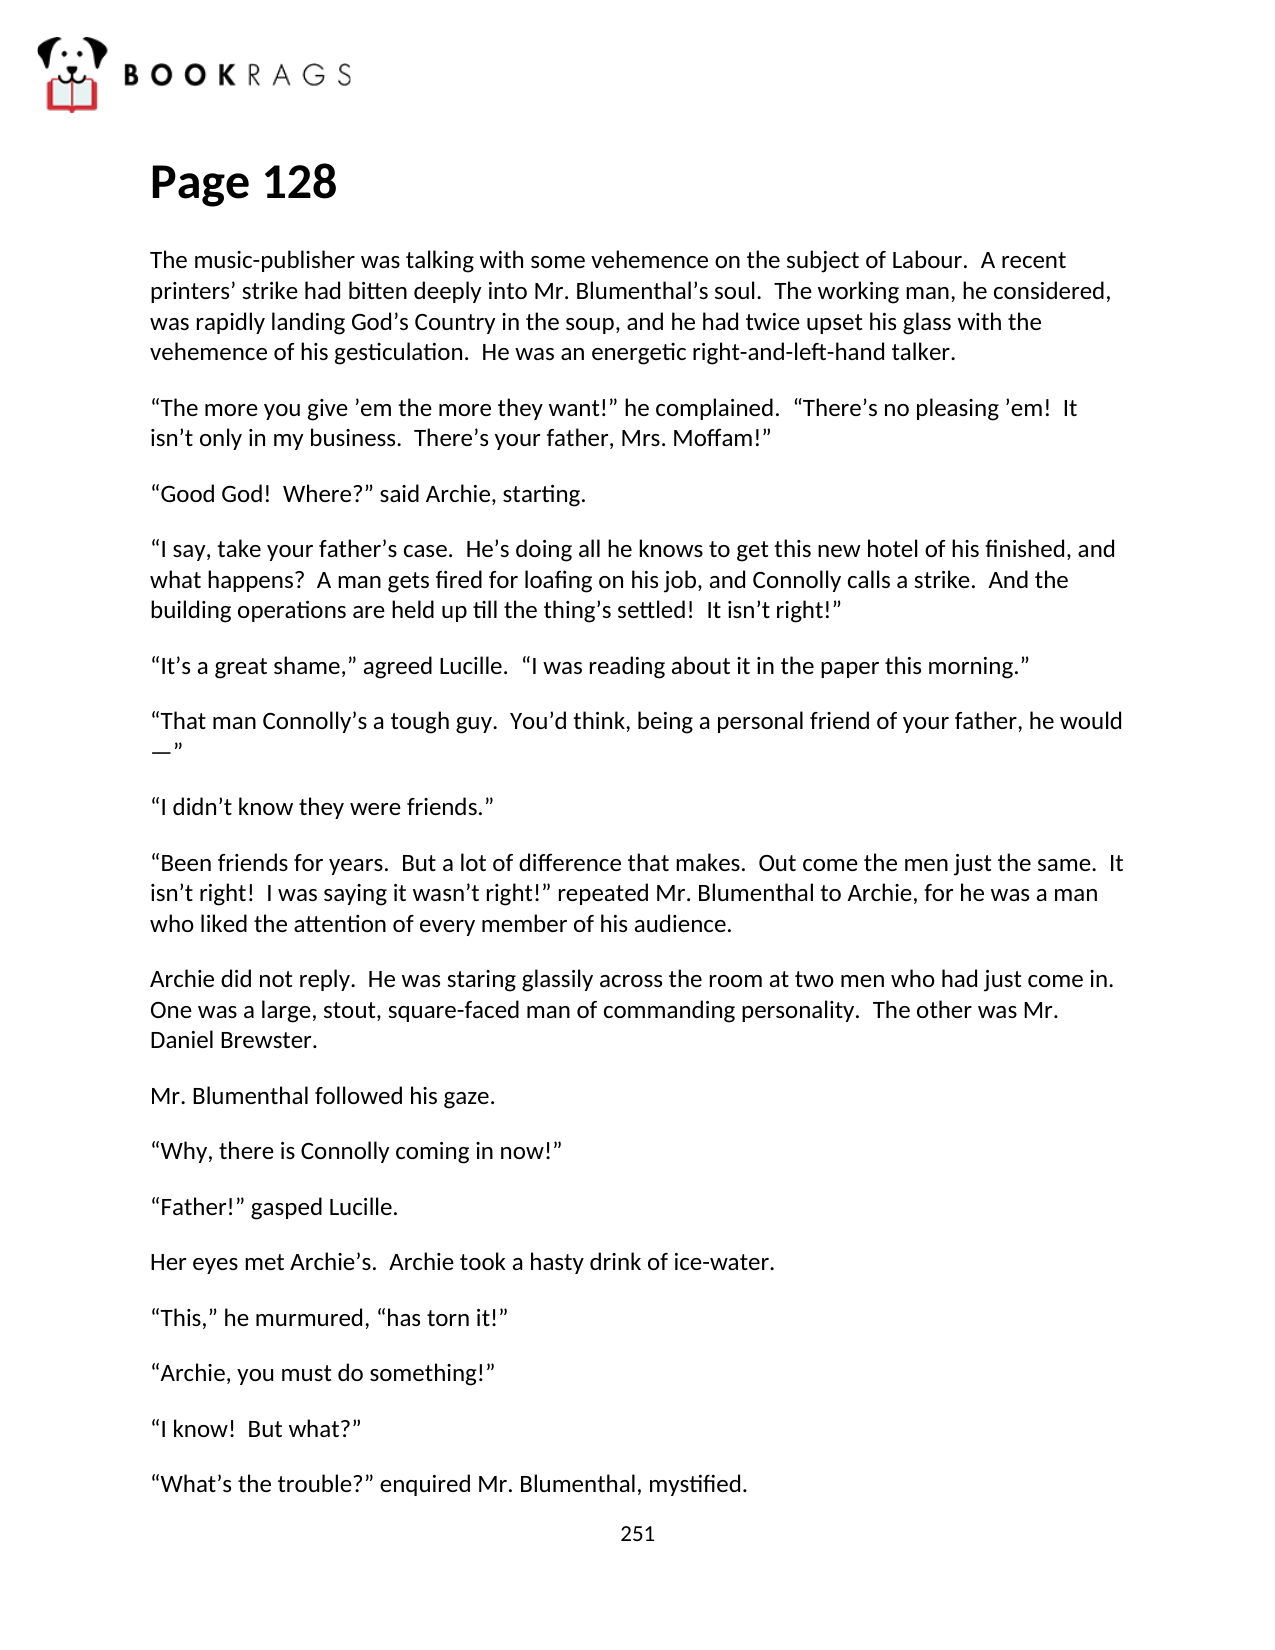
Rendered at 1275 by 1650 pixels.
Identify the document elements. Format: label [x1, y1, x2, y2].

picture [37, 37, 351, 113]
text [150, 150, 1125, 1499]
